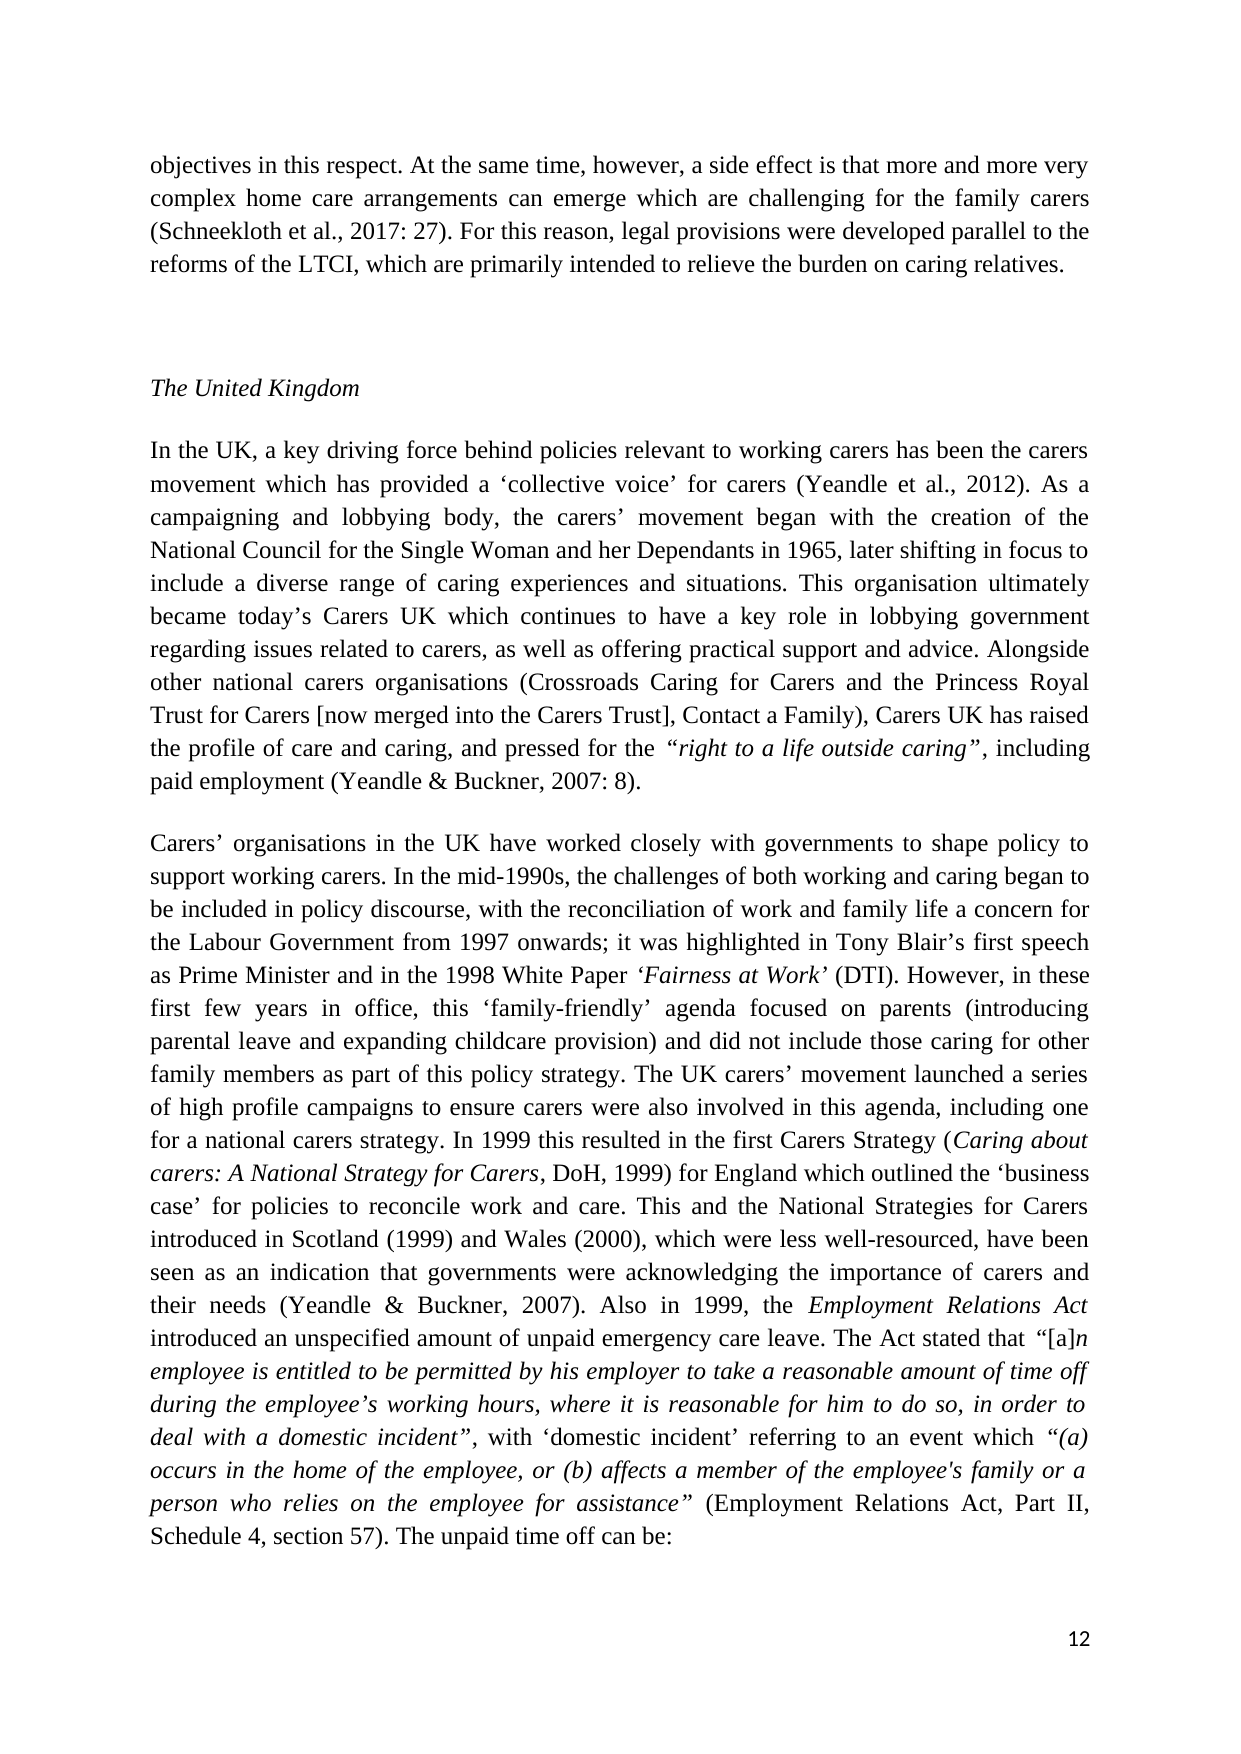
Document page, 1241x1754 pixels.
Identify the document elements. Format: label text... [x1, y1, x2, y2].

text Carers’ organisations in the UK have worked closely with governments to shape policy to support working carers. In the mid-1990s, the challenges of both working and caring began to be included in policy discourse, with the reconciliation of work and family life a concern for the Labour Government from 1997 onwards; it was highlighted in Tony Blair’s first speech as Prime Minister and in the 1998 White Paper ‘Fairness at Work’ (DTI). However, in these first few years in office, this ‘family-friendly’ agenda focused on parents (introducing parental leave and expanding childcare provision) and did not include those caring for other family members as part of this policy strategy. The UK carers’ movement launched a series of high profile campaigns to ensure carers were also involved in this agenda, including one for a national carers strategy. In 1999 this resulted in the first Carers Strategy (Caring about carers: A National Strategy for Carers, DoH, 1999) for England which outlined the ‘business case’ for policies to reconcile work and care. This and the National Strategies for Carers introduced in Scotland (1999) and Wales (2000), which were less well-resourced, have been seen as an indication that governments were acknowledging the importance of carers and their needs (Yeandle & Buckner, 2007). Also in 1999, the Employment Relations Act introduced an unspecified amount of unpaid emergency care leave. The Act stated that “[a]n employee is entitled to be permitted by his employer to take a reasonable amount of time off during the employee’s working hours, where it is reasonable for him to do so, in order to deal with a domestic incident”, with ‘domestic incident’ referring to an event which “(a) occurs in the home of the employee, or (b) affects a member of the employee's family or a person who relies on the employee for assistance” (Employment Relations Act, Part II, Schedule 4, section 57). The unpaid time off can be: [150, 828, 1090, 1550]
text In the UK, a key driving force behind policies relevant to working carers has been the carers movement which has provided a ‘collective voice’ for carers (Yeandle et al., 2012). As a campaigning and lobbying body, the carers’ movement began with the creation of the National Council for the Single Woman and her Dependants in 1965, later shifting in focus to include a diverse range of caring experiences and situations. This organisation ultimately became today’s Carers UK which continues to have a key role in lobbying government regarding issues related to carers, as well as offering practical support and advice. Alongside other national carers organisations (Crossroads Caring for Carers and the Princess Royal Trust for Carers [now merged into the Carers Trust], Contact a Family), Carers UK has raised the profile of care and caring, and pressed for the “right to a life outside caring”, including paid employment (Yeandle & Buckner, 2007: 8). [150, 436, 1090, 794]
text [150, 150, 1090, 278]
subtitle The United Kingdom [150, 373, 1090, 402]
